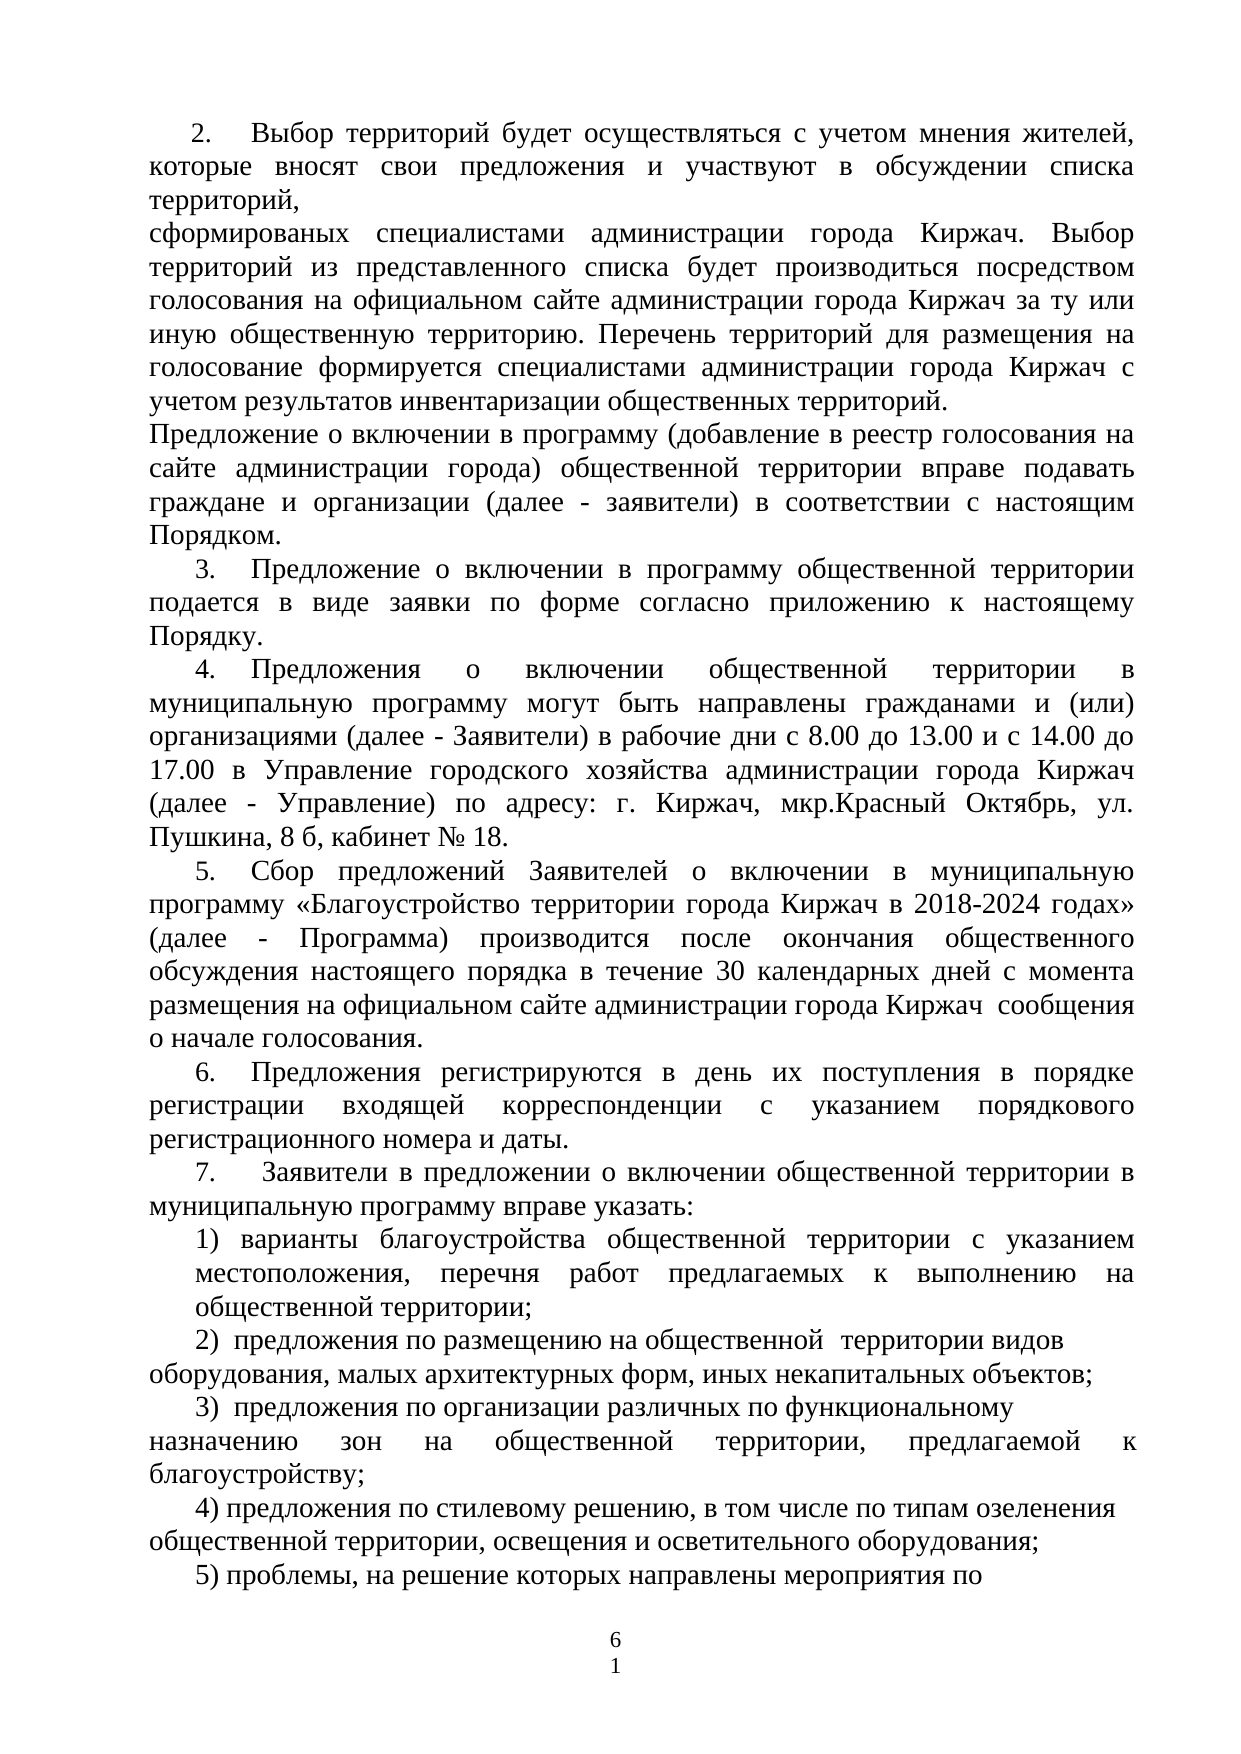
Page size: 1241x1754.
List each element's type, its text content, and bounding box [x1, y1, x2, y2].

text 4) предложения по стилевому решению, в том числе по типам озеленения [195, 1490, 1137, 1524]
text сформированых специалистами администрации города Киржач. Выбор территорий из представленного списка будет производиться посредством голосования на официальном сайте администрации города Киржач за ту или иную общественную территорию. Перечень территорий для размещения на голосование формируется специалистами администрации города Киржач с учетом результатов инвентаризации общественных территорий. [149, 216, 1135, 417]
text 1) варианты благоустройства общественной территории с указанием местоположения, перечня работ предлагаемых к выполнению на общественной территории; [195, 1222, 1135, 1323]
text назначению зон на общественной территории, предлагаемой к благоустройству; [149, 1423, 1137, 1490]
text 3) предложения по организации различных по функциональному [195, 1390, 1137, 1423]
list Выбор территорий будет осуществляться с учетом мнения жителей, которые вносят свои предложения и участвуют в обсуждении списка территорий, [149, 115, 1135, 216]
text Предложение о включении в программу (добавление в реестр голосования на сайте администрации города) общественной территории вправе подавать граждане и организации (далее - заявители) в соответствии с настоящим Порядком. [149, 417, 1135, 551]
list Предложения регистрируются в день их поступления в порядке регистрации входящей корреспонденции с указанием порядкового регистрационного номера и даты. [149, 1054, 1135, 1155]
list Предложения о включении общественной территории в муниципальную программу могут быть направлены гражданами и (или) организациями (далее - Заявители) в рабочие дни с 8.00 до 13.00 и с 14.00 до 17.00 в Управление городского хозяйства администрации города Киржач (далее - Управление) по адресу: г. Киржач, мкр.Красный Октябрь, ул. Пушкина, 8 б, кабинет № 18. [149, 652, 1135, 853]
text 5) проблемы, на решение которых направлены мероприятия по [195, 1557, 1137, 1591]
text оборудования, малых архитектурных форм, иных некапитальных объектов; [149, 1356, 1137, 1390]
text общественной территории, освещения и осветительного оборудования; [149, 1524, 1137, 1557]
text 2) предложения по размещению на общественной территории видов [195, 1323, 1137, 1356]
list Сбор предложений Заявителей о включении в муниципальную программу «Благоустройство территории города Киржач в 2018-2024 годах» (далее - Программа) производится после окончания общественного обсуждения настоящего порядка в течение 30 календарных дней с момента размещения на официальном сайте администрации города Киржач сообщения о начале голосования. [149, 853, 1135, 1054]
list Заявители в предложении о включении общественной территории в муниципальную программу вправе указать: [149, 1155, 1135, 1222]
list Предложение о включении в программу общественной территории подается в виде заявки по форме согласно приложению к настоящему Порядку. [149, 551, 1135, 652]
